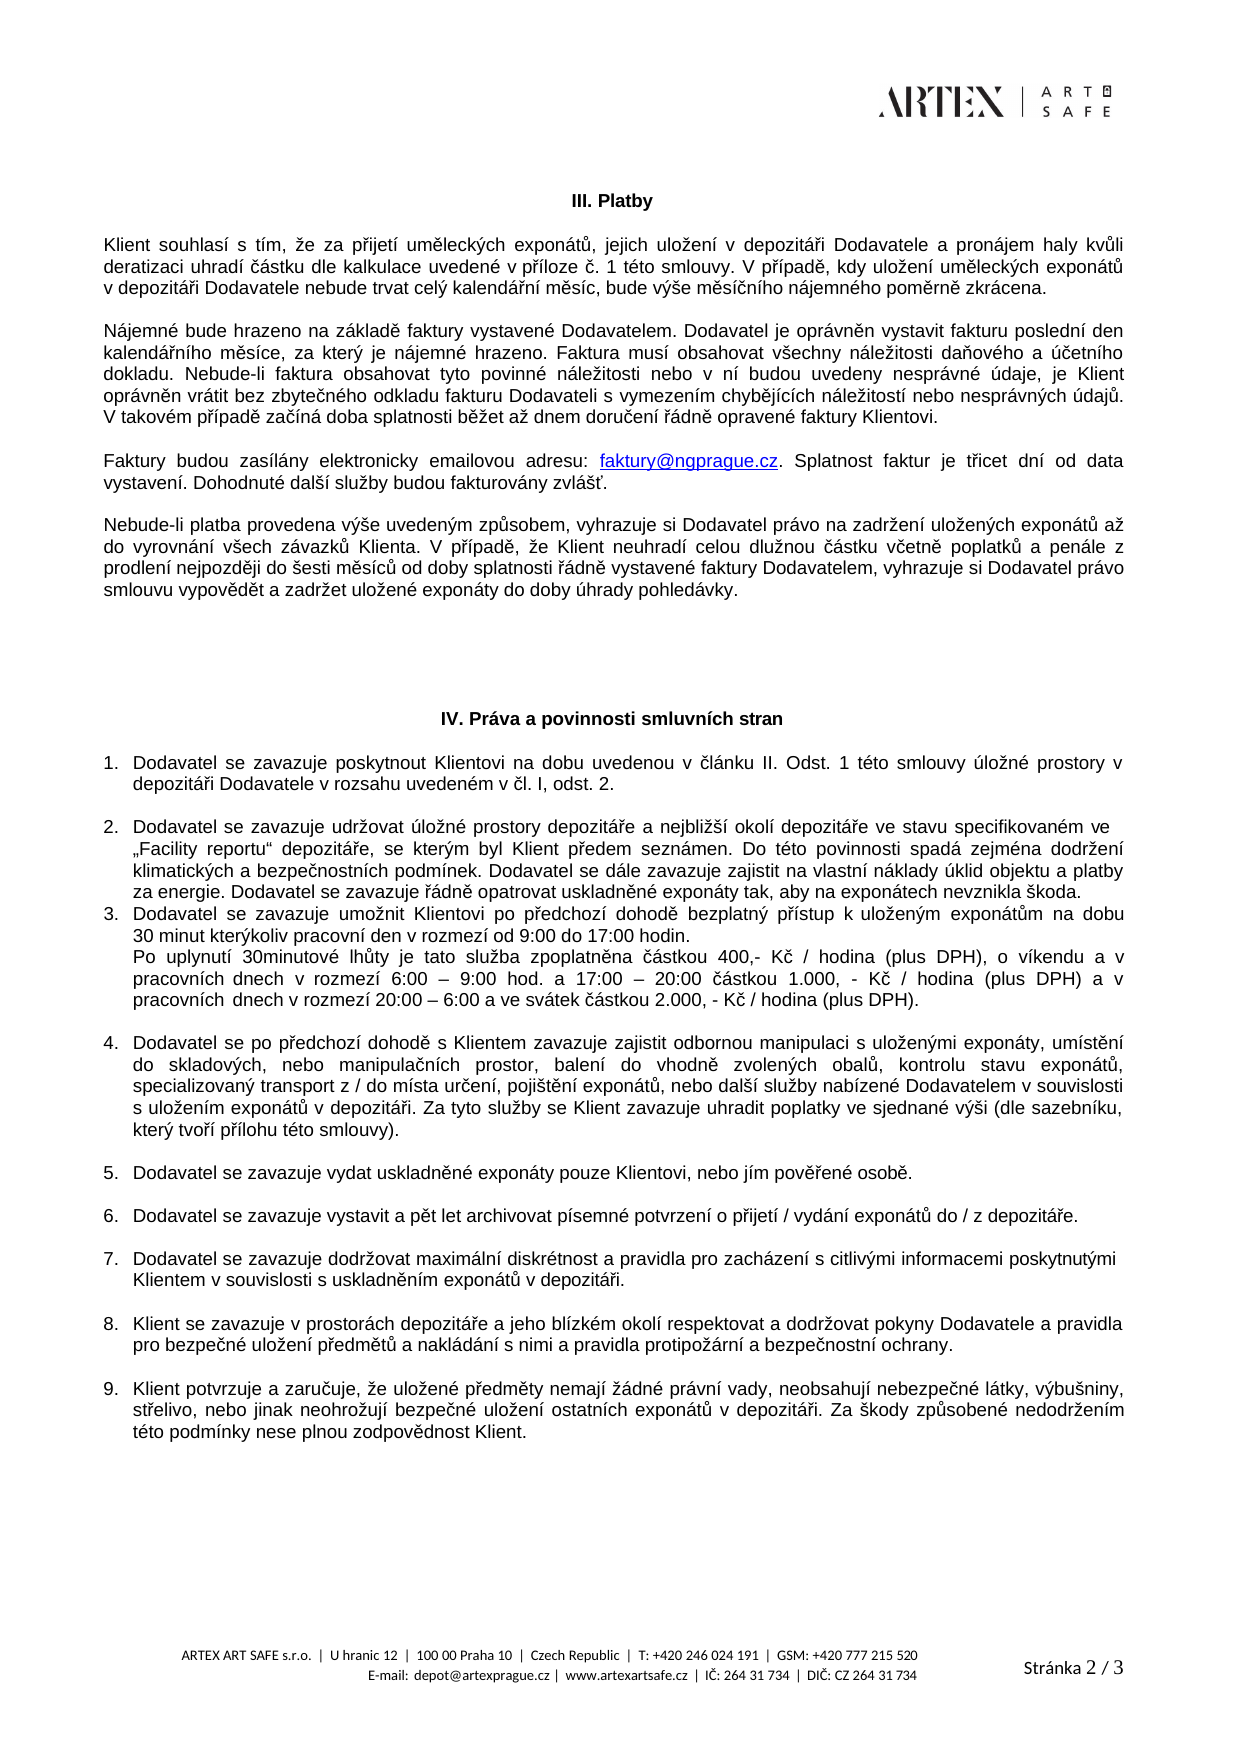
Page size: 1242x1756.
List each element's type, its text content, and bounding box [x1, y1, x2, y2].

picture [878, 83, 1112, 118]
list Dodavatel se zavazuje umožnit Klientovi po předchozí dohodě bezplatný přístup k uloženým exponátům na dobu 30 minut kterýkoliv pracovní den v rozmezí od 9:00 do 17:00 hodin. [103, 903, 1124, 946]
text Faktury budou zasílány elektronicky emailovou adresu: faktury@ngprague.cz. Splatnost faktur je třicet dní od data vystavení. Dohodnuté další služby budou fakturovány zvlášť. [103, 450, 1124, 493]
list Klient potvrzuje a zaručuje, že uložené předměty nemají žádné právní vady, neobsahují nebezpečné látky, výbušniny, střelivo, nebo jinak neohrožují bezpečné uložení ostatních exponátů v depozitáři. Za škody způsobené nedodržením této podmínky nese plnou zodpovědnost Klient. [103, 1377, 1124, 1442]
text Klient souhlasí s tím, že za přijetí uměleckých exponátů, jejich uložení v depozitáři Dodavatele a pronájem haly kvůli deratizaci uhradí částku dle kalkulace uvedené v příloze č. 1 této smlouvy. V případě, kdy uložení uměleckých exponátů v depozitáři Dodavatele nebude trvat celý kalendářní měsíc, bude výše měsíčního nájemného poměrně zkrácena. [103, 234, 1124, 299]
text Nebude-li platba provedena výše uvedeným způsobem, vyhrazuje si Dodavatel právo na zadržení uložených exponátů až do vyrovnání všech závazků Klienta. V případě, že Klient neuhradí celou dlužnou částku včetně poplatků a penále z prodlení nejpozději do šesti měsíců od doby splatnosti řádně vystavené faktury Dodavatelem, vyhrazuje si Dodavatel právo smlouvu vypovědět a zadržet uložené exponáty do doby úhrady pohledávky. [103, 514, 1124, 600]
list Dodavatel se po předchozí dohodě s Klientem zavazuje zajistit odbornou manipulaci s uloženými exponáty, umístění do skladových, nebo manipulačních prostor, balení do vhodně zvolených obalů, kontrolu stavu exponátů, specializovaný transport z / do místa určení, pojištění exponátů, nebo další služby nabízené Dodavatelem v souvislosti s uložením exponátů v depozitáři. Za tyto služby se Klient zavazuje uhradit poplatky ve sjednané výši (dle sazebníku, který tvoří přílohu této smlouvy). [103, 1032, 1124, 1140]
text „Facility reportu“ depozitáře, se kterým byl Klient předem seznámen. Do této povinnosti spadá zejména dodržení klimatických a bezpečnostních podmínek. Dodavatel se dále zavazuje zajistit na vlastní náklady úklid objektu a platby za energie. Dodavatel se zavazuje řádně opatrovat uskladněné exponáty tak, aby na exponátech nevznikla škoda. [133, 838, 1125, 903]
list Dodavatel se zavazuje poskytnout Klientovi na dobu uvedenou v článku II. Odst. 1 této smlouvy úložné prostory v depozitáři Dodavatele v rozsahu uvedeném v čl. I, odst. 2. [103, 752, 1124, 795]
subtitle Práva a povinnosti smluvních stran [441, 707, 1173, 729]
list Klient se zavazuje v prostorách depozitáře a jeho blízkém okolí respektovat a dodržovat pokyny Dodavatele a pravidla pro bezpečné uložení předmětů a nakládání s nimi a pravidla protipožární a bezpečnostní ochrany. [103, 1312, 1124, 1356]
list Dodavatel se zavazuje dodržovat maximální diskrétnost a pravidla pro zacházení s citlivými informacemi poskytnutými [103, 1248, 1173, 1270]
text Klientem v souvislosti s uskladněním exponátů v depozitáři. [133, 1270, 1173, 1291]
subtitle Platby [571, 190, 1173, 211]
list Dodavatel se zavazuje udržovat úložné prostory depozitáře a nejbližší okolí depozitáře ve stavu specifikovaném ve [103, 816, 1173, 838]
text Po uplynutí 30minutové lhůty je tato služba zpoplatněna částkou 400,- Kč / hodina (plus DPH), o víkendu a v pracovních dnech v rozmezí 6:00 – 9:00 hod. a 17:00 – 20:00 částkou 1.000, - Kč / hodina (plus DPH) a v pracovních dnech v rozmezí 20:00 – 6:00 a ve svátek částkou 2.000, - Kč / hodina (plus DPH). [133, 946, 1124, 1011]
list Dodavatel se zavazuje vystavit a pět let archivovat písemné potvrzení o přijetí / vydání exponátů do / z depozitáře. [103, 1204, 1173, 1226]
text Nájemné bude hrazeno na základě faktury vystavené Dodavatelem. Dodavatel je oprávněn vystavit fakturu poslední den kalendářního měsíce, za který je nájemné hrazeno. Faktura musí obsahovat všechny náležitosti daňového a účetního dokladu. Nebude-li faktura obsahovat tyto povinné náležitosti nebo v ní budou uvedeny nesprávné údaje, je Klient oprávněn vrátit bez zbytečného odkladu fakturu Dodavateli s vymezením chybějících náležitostí nebo nesprávných údajů. V takovém případě začíná doba splatnosti běžet až dnem doručení řádně opravené faktury Klientovi. [103, 320, 1124, 428]
list Dodavatel se zavazuje vydat uskladněné exponáty pouze Klientovi, nebo jím pověřené osobě. [103, 1162, 1173, 1183]
